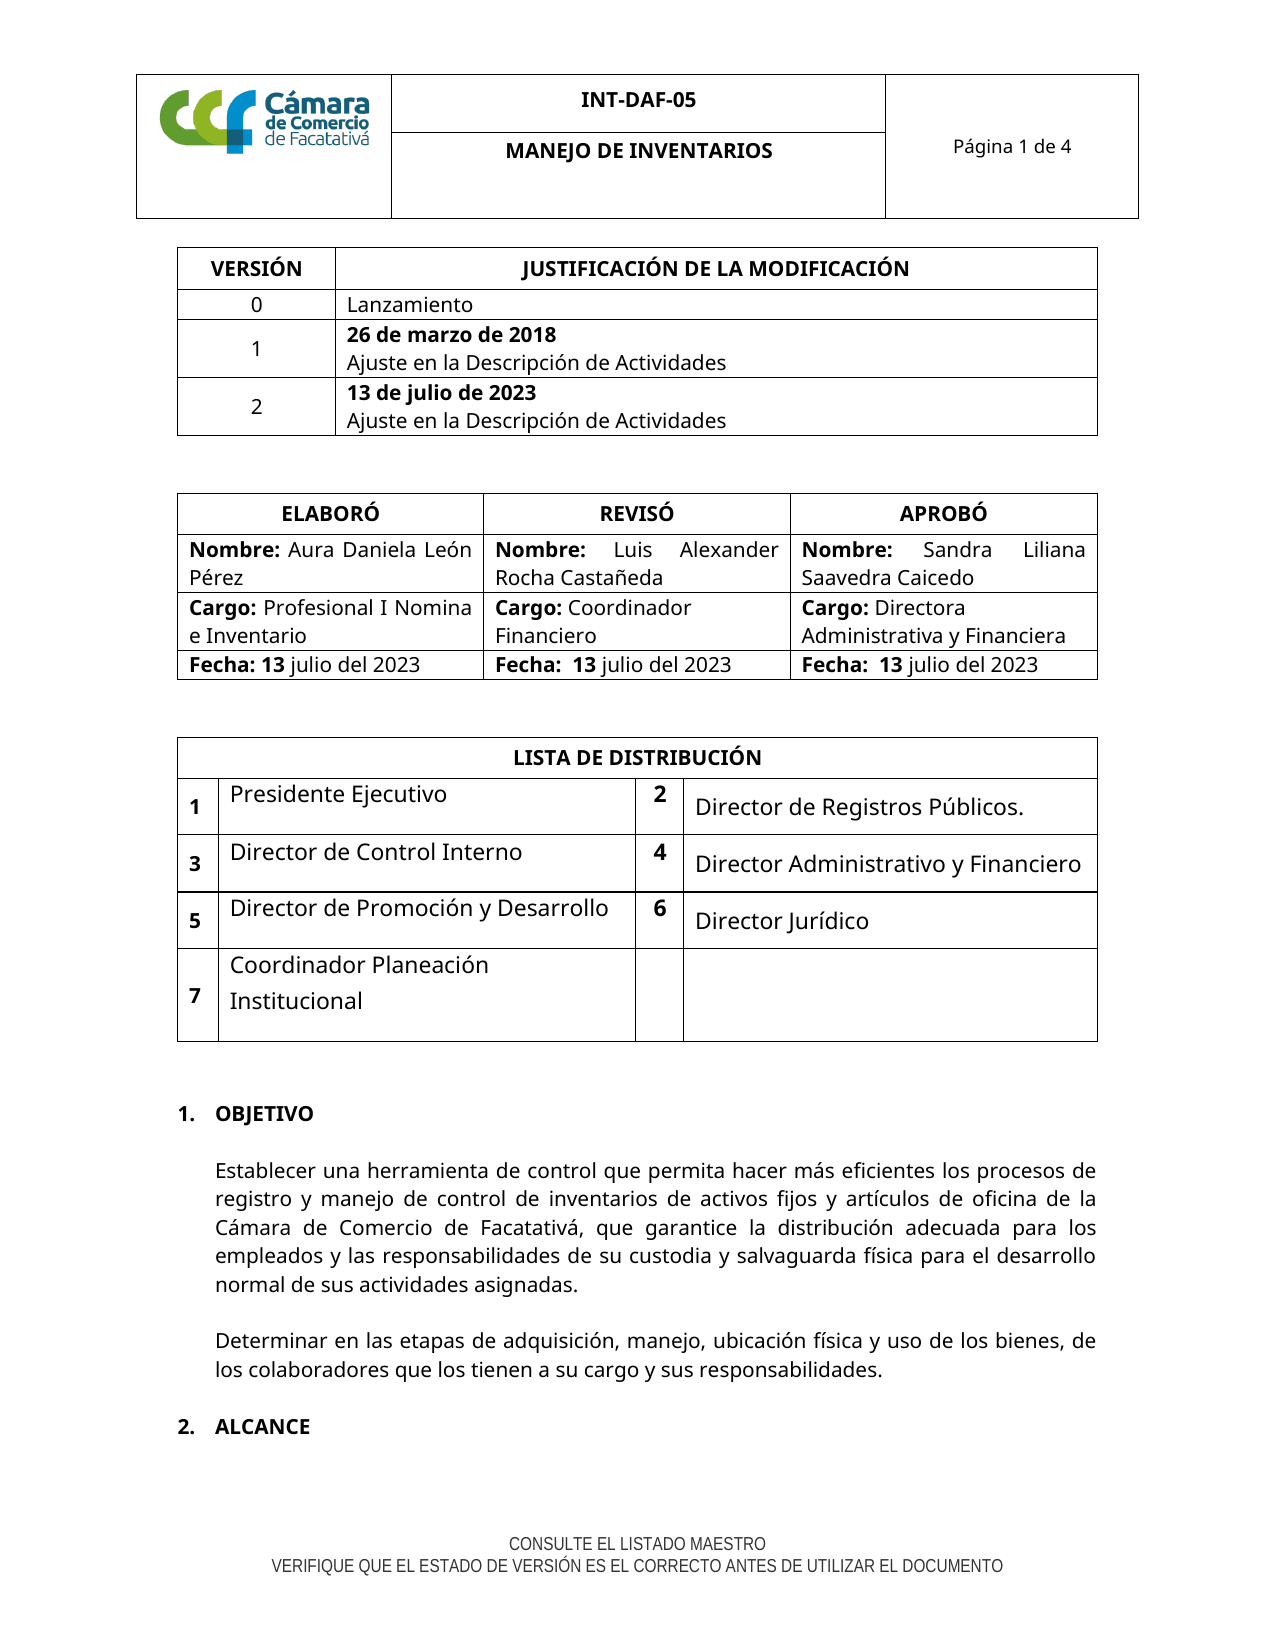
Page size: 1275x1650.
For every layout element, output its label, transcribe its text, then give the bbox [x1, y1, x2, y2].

table_header APROBÓ [791, 494, 1097, 534]
table_cell Fecha: 13 julio del 2023 [178, 651, 483, 679]
table_cell Director de Promoción y Desarrollo [219, 893, 635, 948]
table_cell 3 [178, 835, 218, 891]
table_cell 1 [178, 320, 335, 377]
table_cell Cargo: Coordinador Financiero [484, 593, 790, 649]
table_cell 5 [178, 893, 218, 948]
table_cell Director Jurídico [684, 893, 1097, 948]
table_cell 2 [178, 378, 335, 434]
table_cell Director Administrativo y Financiero [684, 835, 1097, 891]
list Determinar en las etapas de adquisición, manejo, ubicación física y uso de los bienes, de los colaboradores que los tienen a su cargo y sus responsabilidades. [215, 1327, 1098, 1383]
table_cell 6 [636, 893, 683, 948]
table_cell 7 [178, 949, 218, 1041]
table_cell 2 [636, 779, 683, 834]
table_cell Lanzamiento [336, 290, 1097, 319]
table_cell Nombre: Aura Daniela León Pérez [178, 535, 483, 592]
table_cell Coordinador Planeación Institucional [219, 949, 635, 1041]
table_cell Cargo: Profesional I Nomina e Inventario [178, 593, 483, 649]
table_cell Fecha: 13 julio del 2023 [791, 651, 1097, 679]
table_cell Nombre: Luis Alexander Rocha Castañeda [484, 535, 790, 592]
picture [143, 74, 385, 169]
table_header VERSIÓN [178, 248, 335, 289]
table_cell 26 de marzo de 2018 Ajuste en la Descripción de Actividades [336, 320, 1097, 377]
table_cell 13 de julio de 2023 Ajuste en la Descripción de Actividades [336, 378, 1097, 434]
table_cell Cargo: Directora Administrativa y Financiera [791, 593, 1097, 649]
table_cell Director de Registros Públicos. [684, 779, 1097, 834]
table_cell 0 [178, 290, 335, 319]
table_cell Presidente Ejecutivo [219, 779, 635, 834]
table_cell 1 [178, 779, 218, 834]
table_cell Director de Control Interno [219, 835, 635, 891]
list OBJETIVO [177, 1099, 1098, 1128]
list ALCANCE [177, 1412, 1098, 1440]
table_header ELABORÓ [178, 494, 483, 534]
table_cell [684, 949, 1097, 1041]
table_header LISTA DE DISTRIBUCIÓN [178, 738, 1097, 777]
list Establecer una herramienta de control que permita hacer más eficientes los procesos de registro y manejo de control de inventarios de activos fijos y artículos de oficina de la Cámara de Comercio de Facatativá, que garantice la distribución adecuada para los empleados y las responsabilidades de su custodia y salvaguarda física para el desarrollo normal de sus actividades asignadas. [215, 1156, 1098, 1298]
table_cell [636, 949, 683, 1041]
table_header JUSTIFICACIÓN DE LA MODIFICACIÓN [336, 248, 1097, 289]
table_cell 4 [636, 835, 683, 891]
table_cell Fecha: 13 julio del 2023 [484, 651, 790, 679]
table_cell Nombre: Sandra Liliana Saavedra Caicedo [791, 535, 1097, 592]
table_header REVISÓ [484, 494, 790, 534]
